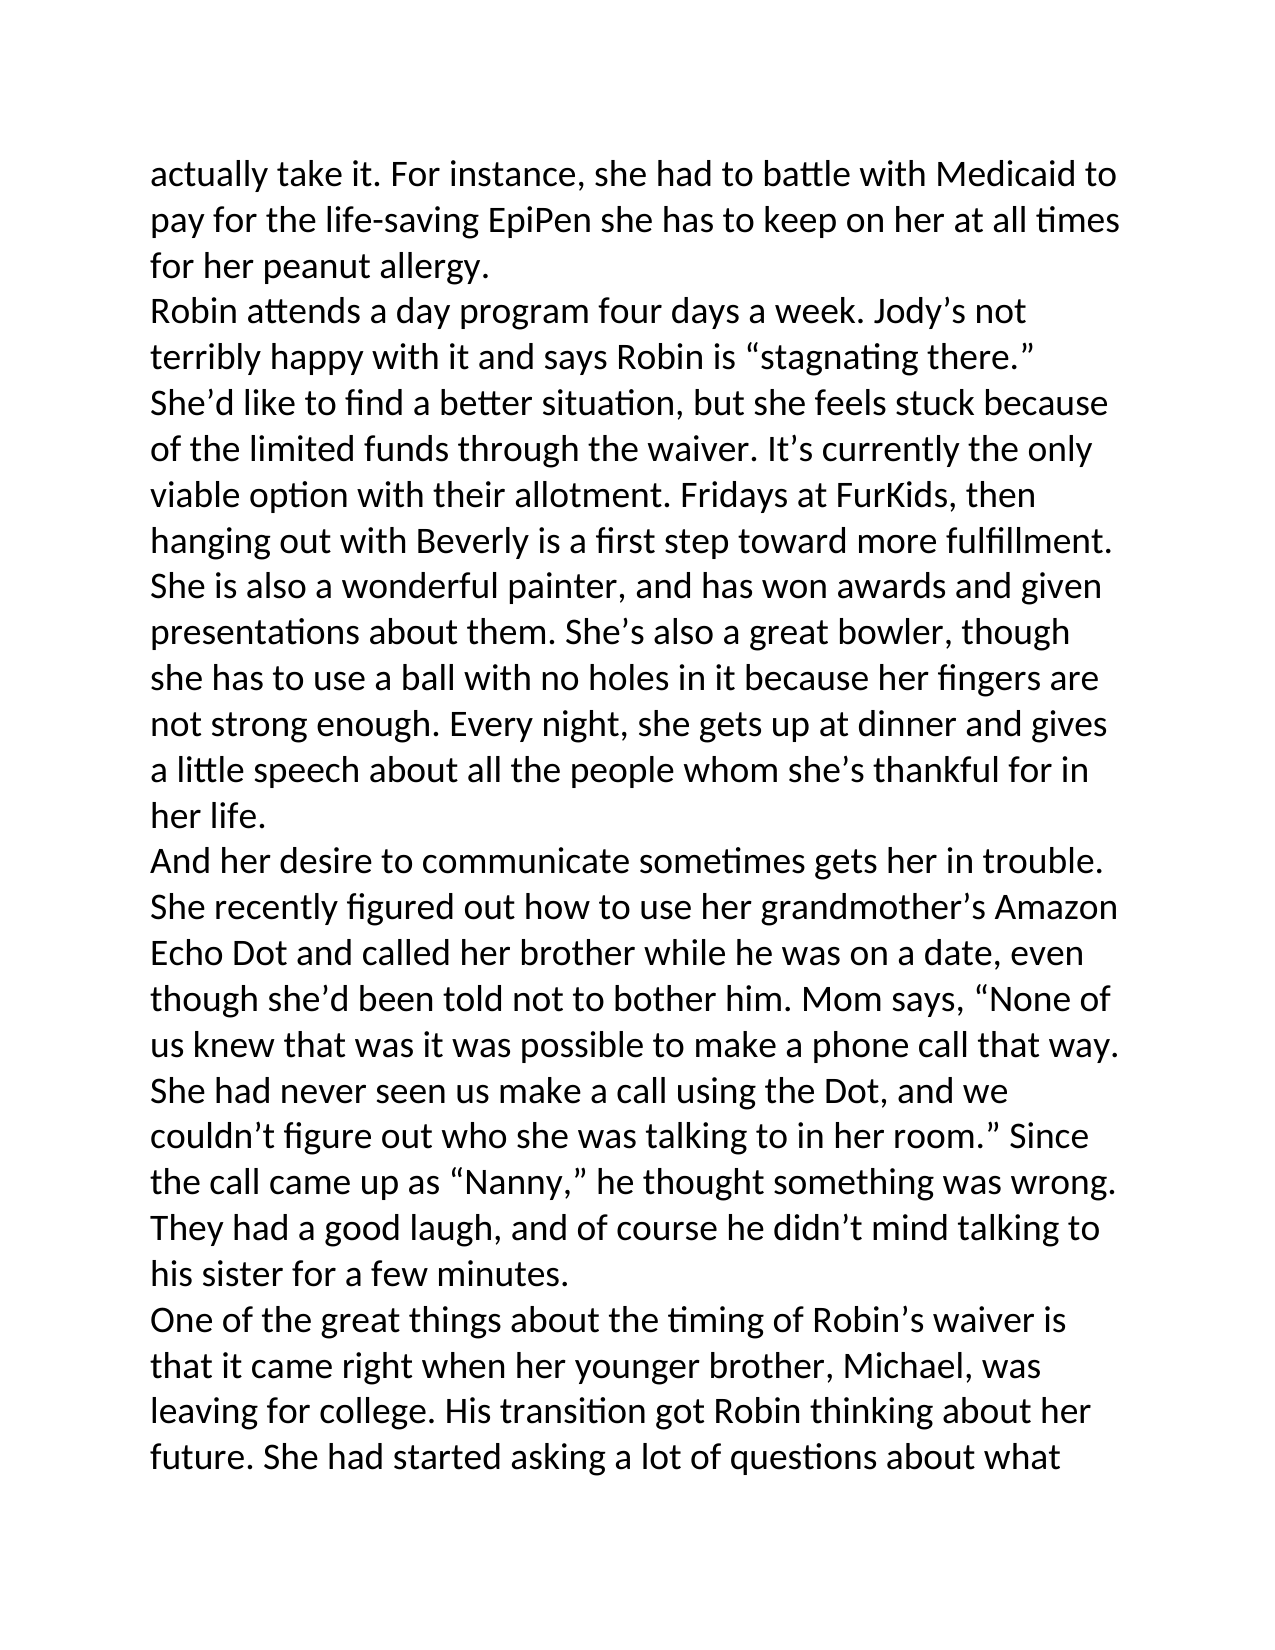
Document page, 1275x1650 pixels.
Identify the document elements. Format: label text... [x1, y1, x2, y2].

text And her desire to communicate sometimes gets her in trouble. She recently figured out how to use her grandmother’s Amazon Echo Dot and called her brother while he was on a date, even though she’d been told not to bother him. Mom says, “None of us knew that was it was possible to make a phone call that way. She had never seen us make a call using the Dot, and we couldn’t figure out who she was talking to in her room.” Since the call came up as “Nanny,” he thought something was wrong. They had a good laugh, and of course he didn’t mind talking to his sister for a few minutes. [150, 837, 1125, 1296]
text Robin attends a day program four days a week. Jody’s not terribly happy with it and says Robin is “stagnating there.” She’d like to find a better situation, but she feels stuck because of the limited funds through the waiver. It’s currently the only viable option with their allotment. Fridays at FurKids, then hanging out with Beverly is a first step toward more fulfillment. [150, 287, 1125, 562]
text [150, 1296, 1125, 1479]
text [150, 150, 1125, 287]
text She is also a wonderful painter, and has won awards and given presentations about them. She’s also a great bowler, though she has to use a ball with no holes in it because her fingers are not strong enough. Every night, she gets up at dinner and gives a little speech about all the people whom she’s thankful for in her life. [150, 562, 1125, 837]
